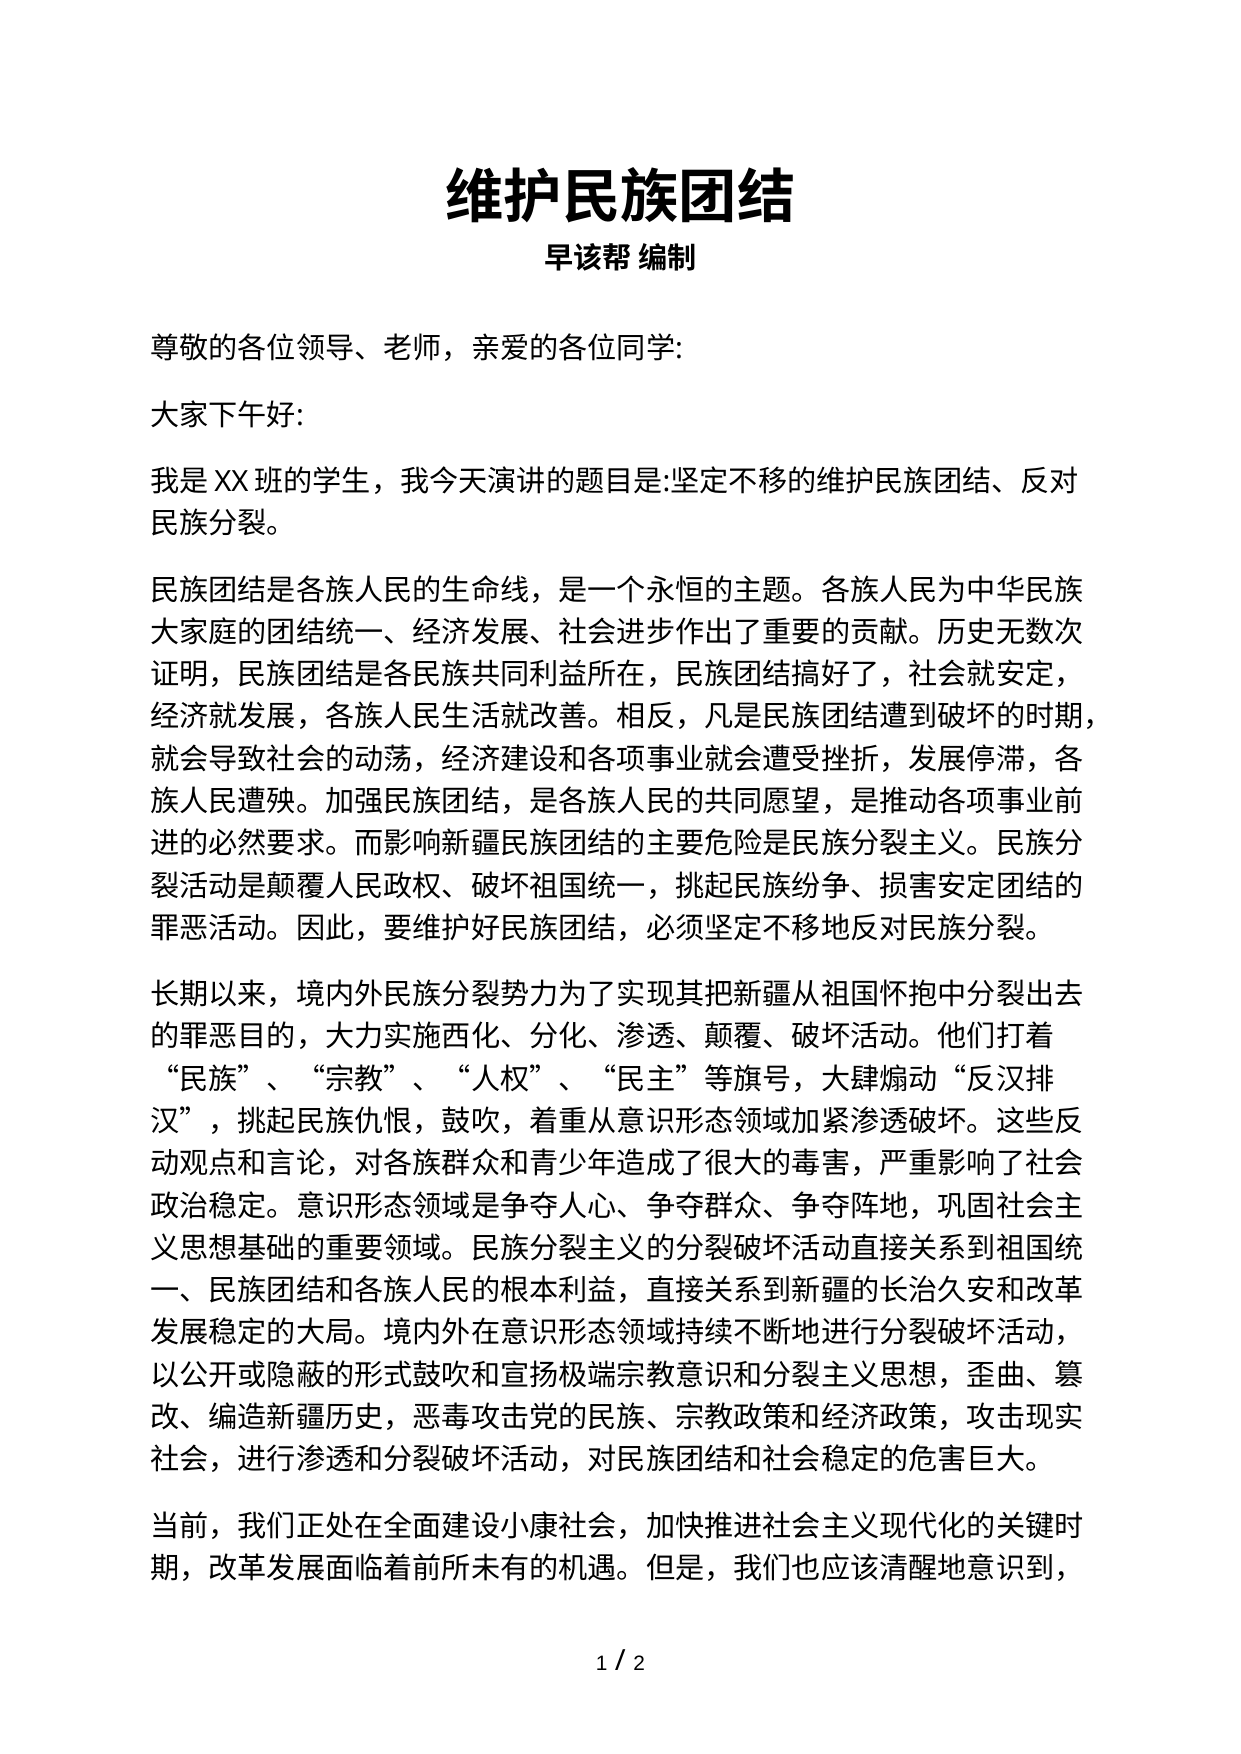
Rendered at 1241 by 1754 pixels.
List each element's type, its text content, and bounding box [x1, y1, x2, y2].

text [150, 1502, 1090, 1587]
text 维护民族团结 [150, 150, 1090, 234]
text 我是XX班的学生，我今天演讲的题目是:坚定不移的维护民族团结、反对民族分裂。 [150, 457, 1090, 542]
text 民族团结是各族人民的生命线，是一个永恒的主题。各族人民为中华民族大家庭的团结统一、经济发展、社会进步作出了重要的贡献。历史无数次证明，民族团结是各民族共同利益所在，民族团结搞好了，社会就安定，经济就发展，各族人民生活就改善。相反，凡是民族团结遭到破坏的时期，就会导致社会的动荡，经济建设和各项事业就会遭受挫折，发展停滞，各族人民遭殃。加强民族团结，是各族人民的共同愿望，是推动各项事业前进的必然要求。而影响新疆民族团结的主要危险是民族分裂主义。民族分裂活动是颠覆人民政权、破坏祖国统一，挑起民族纷争、损害安定团结的罪恶活动。因此，要维护好民族团结，必须坚定不移地反对民族分裂。 [150, 566, 1090, 947]
text 大家下午好: [150, 391, 1090, 433]
text 尊敬的各位领导、老师，亲爱的各位同学: [150, 325, 1090, 367]
text 早该帮 编制 [150, 234, 1090, 277]
text 长期以来，境内外民族分裂势力为了实现其把新疆从祖国怀抱中分裂出去的罪恶目的，大力实施西化、分化、渗透、颠覆、破坏活动。他们打着“民族”、“宗教”、“人权”、“民主”等旗号，大肆煽动“反汉排汉”，挑起民族仇恨，鼓吹，着重从意识形态领域加紧渗透破坏。这些反动观点和言论，对各族群众和青少年造成了很大的毒害，严重影响了社会政治稳定。意识形态领域是争夺人心、争夺群众、争夺阵地，巩固社会主义思想基础的重要领域。民族分裂主义的分裂破坏活动直接关系到祖国统一、民族团结和各族人民的根本利益，直接关系到新疆的长治久安和改革发展稳定的大局。境内外在意识形态领域持续不断地进行分裂破坏活动，以公开或隐蔽的形式鼓吹和宣扬极端宗教意识和分裂主义思想，歪曲、篡改、编造新疆历史，恶毒攻击党的民族、宗教政策和经济政策，攻击现实社会，进行渗透和分裂破坏活动，对民族团结和社会稳定的危害巨大。 [150, 971, 1090, 1478]
